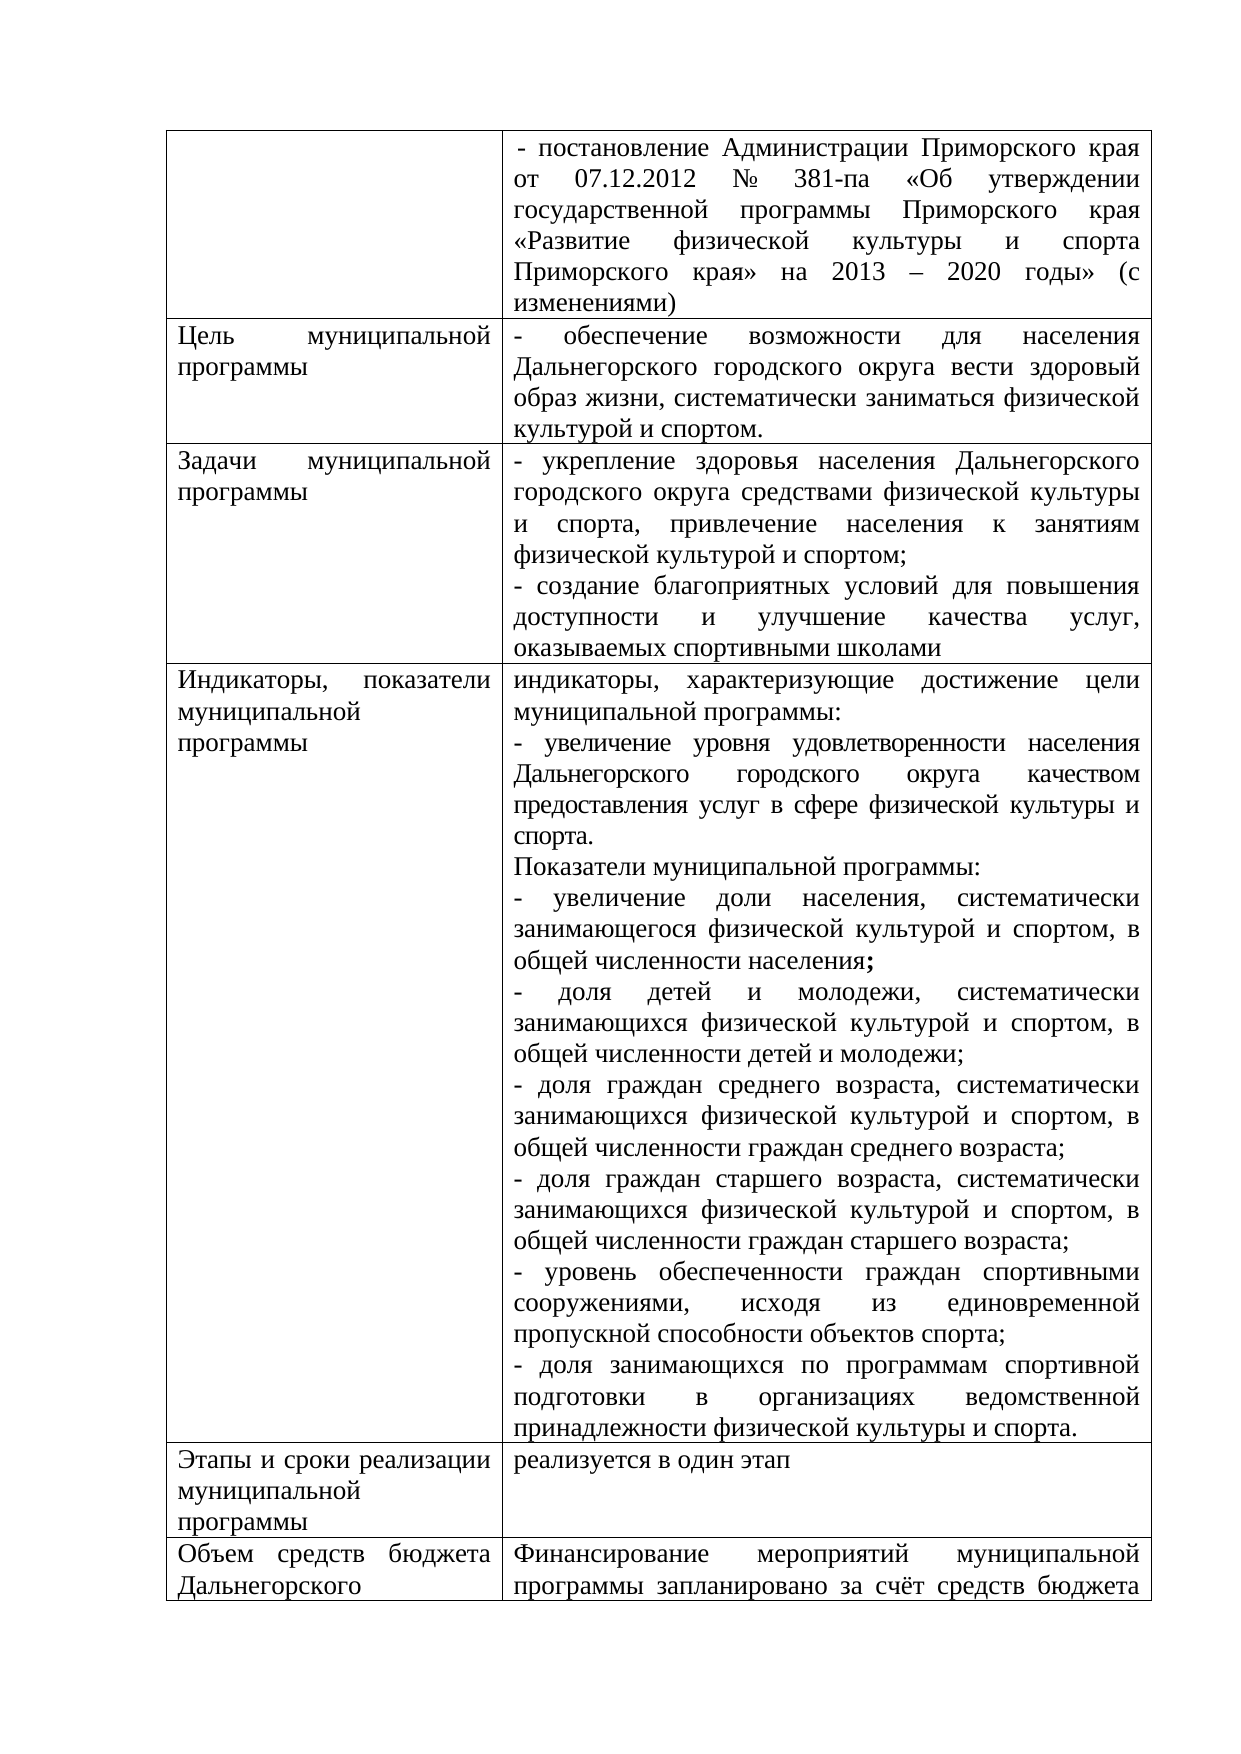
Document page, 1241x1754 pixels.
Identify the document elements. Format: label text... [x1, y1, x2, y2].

table_cell Задачи муниципальной программы [167, 444, 502, 662]
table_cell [167, 1538, 502, 1600]
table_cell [503, 131, 1151, 318]
table_cell Индикаторы, показатели муниципальной программы [167, 664, 502, 1442]
table_cell реализуется в один этап [503, 1443, 1151, 1537]
table_cell Этапы и сроки реализации муниципальной программы [167, 1443, 502, 1537]
table_cell - укрепление здоровья населения Дальнегорского городского округа средствами физической культуры и спорта, привлечение населения к занятиям физической культурой и спортом; - создание благоприятных условий для повышения доступности и улучшение качества услуг, оказываемых спортивными школами [503, 444, 1151, 662]
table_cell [503, 1538, 1151, 1600]
table_cell Цель муниципальной программы [167, 319, 502, 443]
table_cell - обеспечение возможности для населения Дальнегорского городского округа вести здоровый образ жизни, систематически заниматься физической культурой и спортом. [503, 319, 1151, 443]
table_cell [167, 131, 502, 318]
table_cell индикаторы, характеризующие достижение цели муниципальной программы: - увеличение уровня удовлетворенности населения Дальнегорского городского округа качеством предоставления услуг в сфере физической культуры и спорта. Показатели муниципальной программы: - увеличение доли населения, систематически занимающегося физической культурой и спортом, в общей численности населения; - доля детей и молодежи, систематически занимающихся физической культурой и спортом, в общей численности детей и молодежи; - доля граждан среднего возраста, систематически занимающихся физической культурой и спортом, в общей численности граждан среднего возраста; - доля граждан старшего возраста, систематически занимающихся физической культурой и спортом, в общей численности граждан старшего возраста; - уровень обеспеченности граждан спортивными сооружениями, исходя из единовременной пропускной способности объектов спорта; - доля занимающихся по программам спортивной подготовки в организациях ведомственной принадлежности физической культуры и спорта. [503, 664, 1151, 1442]
